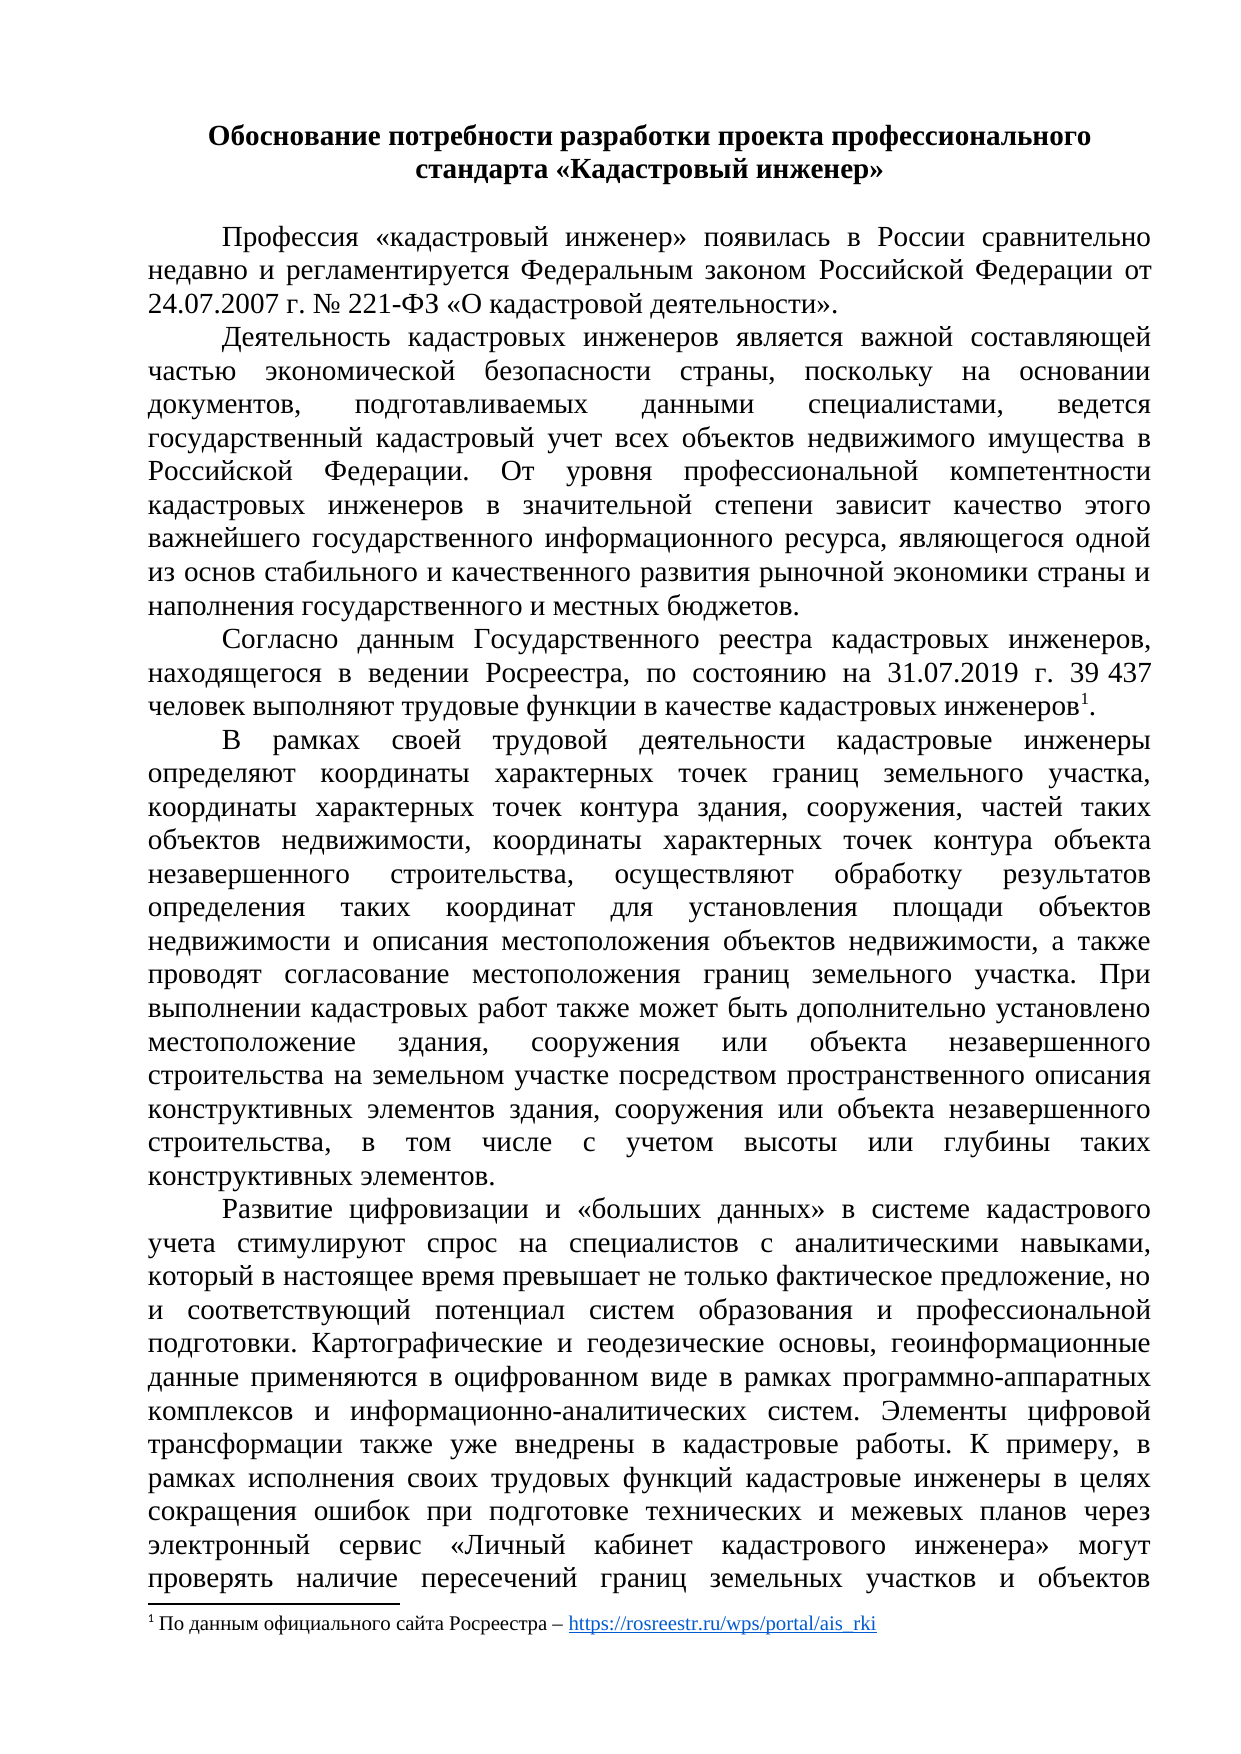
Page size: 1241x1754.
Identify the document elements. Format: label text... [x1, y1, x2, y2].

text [148, 1191, 1152, 1594]
text Согласно данным Государственного реестра кадастровых инженеров, находящегося в ведении Росреестра, по состоянию на 31.07.2019 г. 39 437 человек выполняют трудовые функции в качестве кадастровых инженеров. [148, 621, 1152, 722]
text В рамках своей трудовой деятельности кадастровые инженеры определяют координаты характерных точек границ земельного участка, координаты характерных точек контура здания, сооружения, частей таких объектов недвижимости, координаты характерных точек контура объекта незавершенного строительства, осуществляют обработку результатов определения таких координат для установления площади объектов недвижимости и описания местоположения объектов недвижимости, а также проводят согласование местоположения границ земельного участка. При выполнении кадастровых работ также может быть дополнительно установлено местоположение здания, сооружения или объекта незавершенного строительства на земельном участке посредством пространственного описания конструктивных элементов здания, сооружения или объекта незавершенного строительства, в том числе с учетом высоты или глубины таких конструктивных элементов. [148, 722, 1152, 1191]
text Деятельность кадастровых инженеров является важной составляющей частью экономической безопасности страны, поскольку на основании документов, подготавливаемых данными специалистами, ведется государственный кадастровый учет всех объектов недвижимого имущества в Российской Федерации. От уровня профессиональной компетентности кадастровых инженеров в значительной степени зависит качество этого важнейшего государственного информационного ресурса, являющегося одной из основ стабильного и качественного развития рыночной экономики страны и наполнения государственного и местных бюджетов. [148, 319, 1152, 621]
text Обоснование потребности разработки проекта профессионального стандарта «Кадастровый инженер» [148, 118, 1152, 185]
text Профессия «кадастровый инженер» появилась в России сравнительно недавно и регламентируется Федеральным законом Российской Федерации от 24.07.2007 г. № 221-ФЗ «О кадастровой деятельности». [148, 219, 1152, 319]
